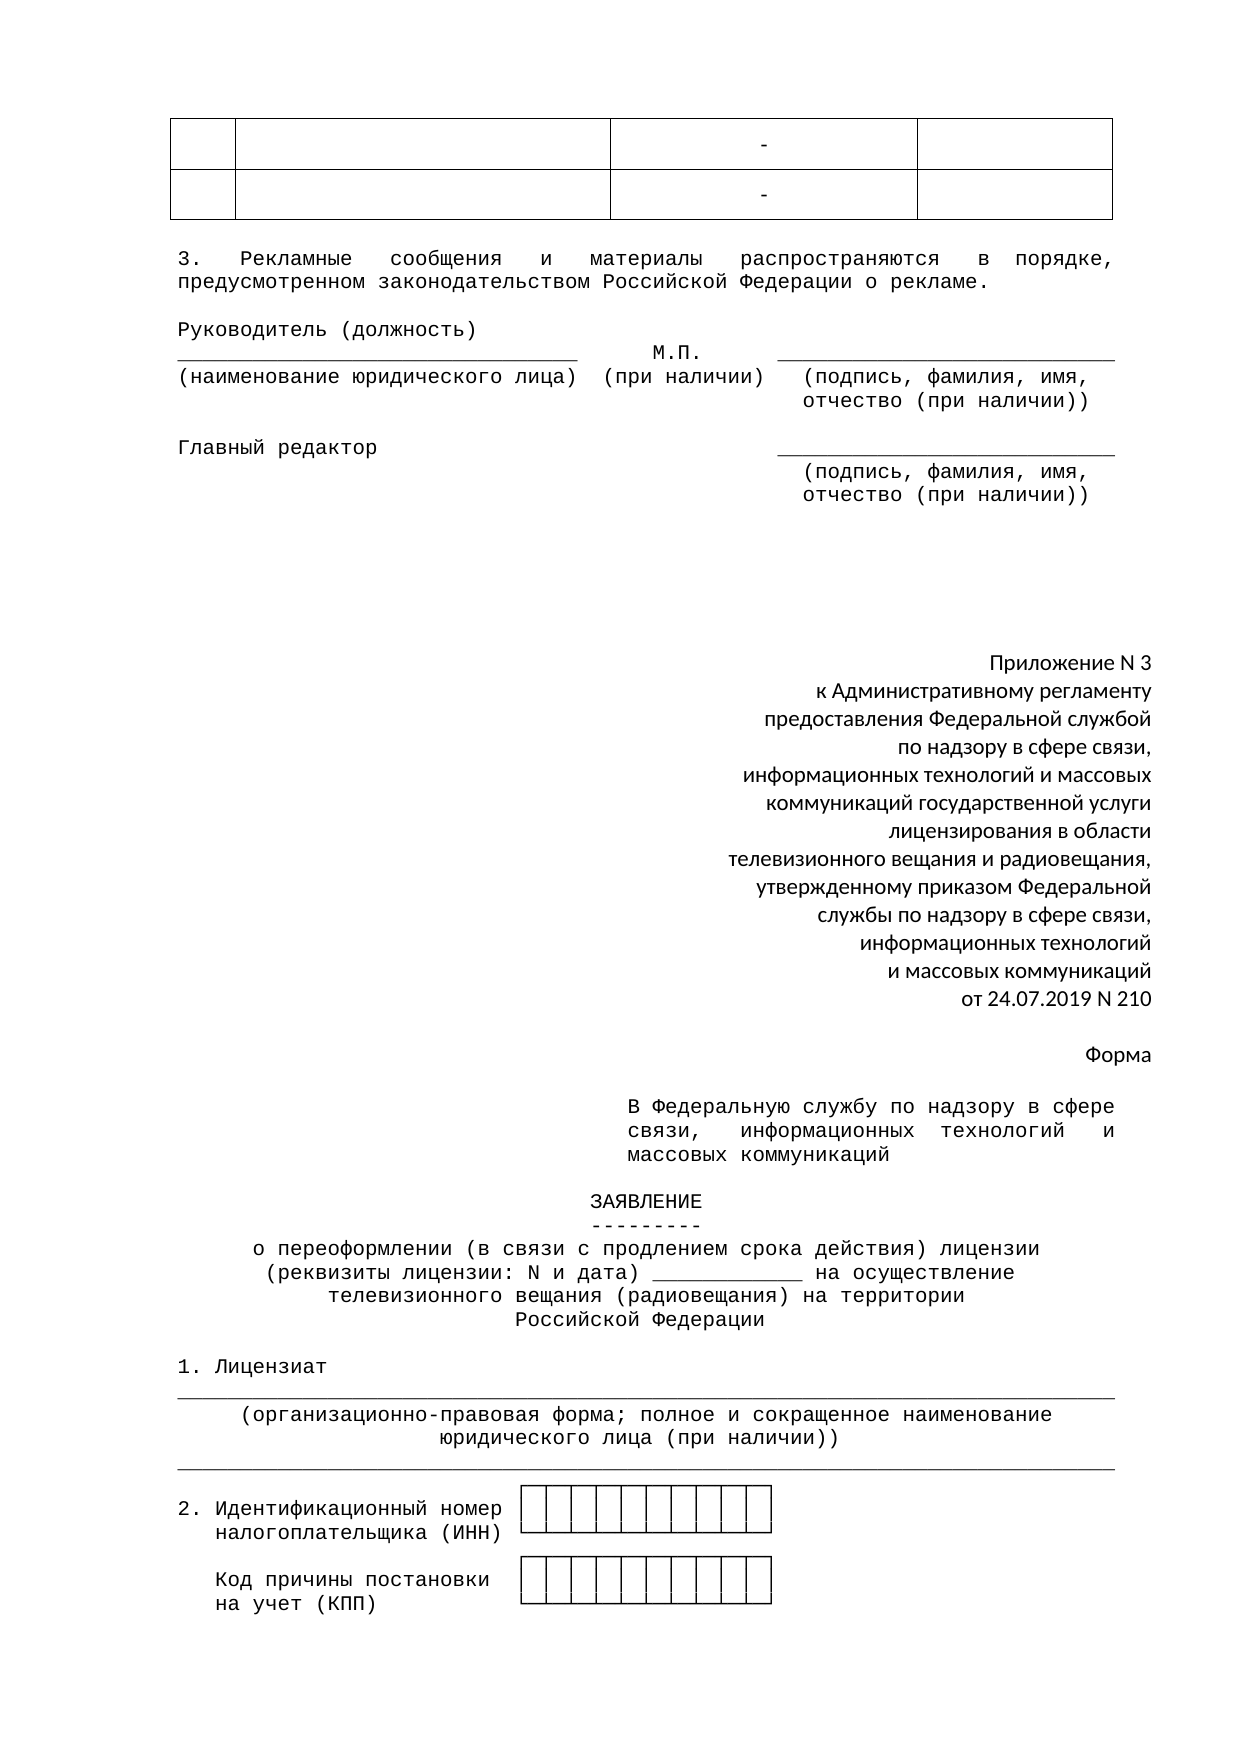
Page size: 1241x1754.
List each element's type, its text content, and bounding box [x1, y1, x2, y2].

text (наименование юридического лица) (при наличии) (подпись, фамилия, имя, [177, 366, 1152, 390]
text информационных технологий [177, 928, 1152, 956]
text ┌─┬─┬─┬─┬─┬─┬─┬─┬─┬─┐ [177, 1475, 1152, 1498]
text связи, информационных технологий и [177, 1120, 1152, 1144]
text лицензирования в области [177, 816, 1152, 844]
text утвержденному приказом Федеральной [177, 872, 1152, 900]
text телевизионного вещания и радиовещания, [177, 844, 1152, 872]
text налогоплательщика (ИНН) └─┴─┴─┴─┴─┴─┴─┴─┴─┴─┘ [177, 1522, 1152, 1546]
text отчество (при наличии)) [177, 390, 1152, 413]
text службы по надзору в сфере связи, [177, 900, 1152, 928]
text о переоформлении (в связи с продлением срока действия) лицензии [177, 1238, 1152, 1262]
text юридического лица (при наличии)) [177, 1427, 1152, 1451]
table_cell [171, 119, 235, 168]
text информационных технологий и массовых [177, 760, 1152, 788]
text от 24.07.2019 N 210 [177, 984, 1152, 1012]
text отчество (при наличии)) [177, 484, 1152, 508]
text по надзору в сфере связи, [177, 732, 1152, 760]
table_cell [171, 170, 235, 219]
text телевизионного вещания (радиовещания) на территории [177, 1286, 1152, 1309]
text предоставления Федеральной службой [177, 704, 1152, 732]
text ЗАЯВЛЕНИЕ [177, 1191, 1152, 1214]
text Главный редактор ___________________________ [177, 437, 1152, 461]
table_cell - [611, 170, 917, 219]
text ___________________________________________________________________________ [177, 1451, 1152, 1475]
text Форма [177, 1040, 1152, 1068]
text и массовых коммуникаций [177, 956, 1152, 984]
text 3. Рекламные сообщения и материалы распространяются в порядке, [177, 248, 1152, 271]
text ___________________________________________________________________________ [177, 1380, 1152, 1404]
text Код причины постановки │ │ │ │ │ │ │ │ │ │ │ [177, 1569, 1152, 1593]
table_cell [236, 119, 610, 168]
text Российской Федерации [177, 1309, 1152, 1333]
text коммуникаций государственной услуги [177, 788, 1152, 816]
text (подпись, фамилия, имя, [177, 461, 1152, 484]
text В Федеральную службу по надзору в сфере [177, 1096, 1152, 1120]
text массовых коммуникаций [177, 1144, 1152, 1167]
text 2. Идентификационный номер │ │ │ │ │ │ │ │ │ │ │ [177, 1498, 1152, 1522]
text ________________________________ М.П. ___________________________ [177, 342, 1152, 366]
table_cell [918, 170, 1112, 219]
text 1. Лицензиат [177, 1356, 1152, 1380]
text Приложение N 3 [177, 648, 1152, 676]
table_cell [918, 119, 1112, 168]
text (реквизиты лицензии: N и дата) ____________ на осуществление [177, 1262, 1152, 1286]
table_cell - [611, 119, 917, 168]
text (организационно-правовая форма; полное и сокращенное наименование [177, 1404, 1152, 1427]
text предусмотренном законодательством Российской Федерации о рекламе. [177, 271, 1152, 295]
text на учет (КПП) └─┴─┴─┴─┴─┴─┴─┴─┴─┴─┘ [177, 1593, 1152, 1617]
text --------- [177, 1214, 1152, 1238]
table_cell [236, 170, 610, 219]
text Руководитель (должность) [177, 319, 1152, 342]
text к Административному регламенту [177, 676, 1152, 704]
text ┌─┬─┬─┬─┬─┬─┬─┬─┬─┬─┐ [177, 1546, 1152, 1569]
